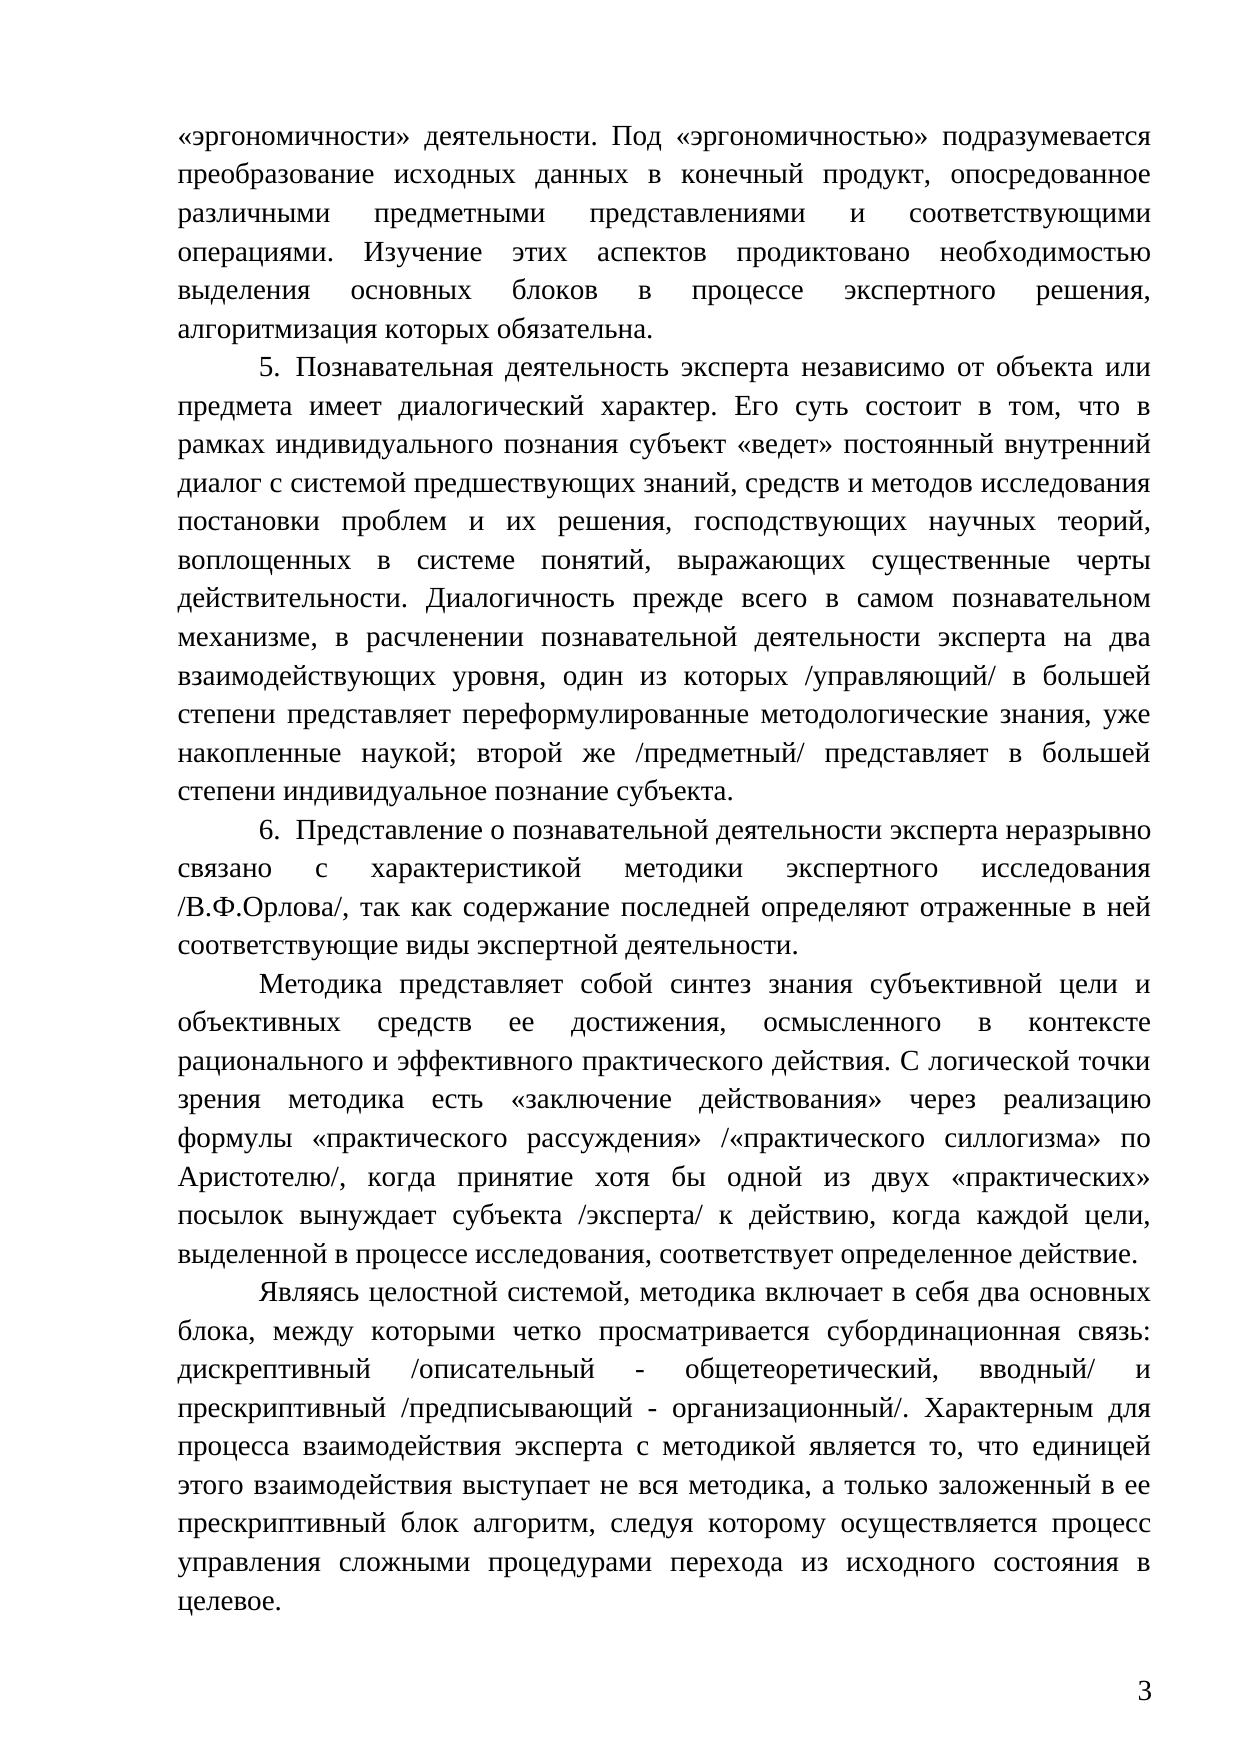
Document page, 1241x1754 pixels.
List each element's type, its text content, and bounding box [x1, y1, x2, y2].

text Являясь целостной системой, методика включает в себя два основных блока, между которыми четко просматривается субординационная связь: дискрептивный /описательный - общетеоретический, вводный/ и прескриптивный /предписывающий - организационный/. Характерным для процесса взаимодействия эксперта с методикой является то, что единицей этого взаимодействия выступает не вся методика, а только заложенный в ее прескриптивный блок алгоритм, следуя которому осуществляется процесс управления сложными процедурами перехода из исходного состояния в целевое. [177, 1274, 1152, 1616]
text Методика представляет собой синтез знания субъективной цели и объективных средств ее достижения, осмысленного в контексте рационального и эффективного практического действия. С логической точки зрения методика есть «заключение действования» через реализацию формулы «практического рассуждения» /«практического силлогизма» по Аристотелю/, когда принятие хотя бы одной из двух «практических» посылок вынуждает субъекта /эксперта/ к действию, когда каждой цели, выделенной в процессе исследования, соответствует определенное действие. [177, 966, 1152, 1269]
list Познавательная деятельность эксперта независимо от объекта или предмета имеет диалогический характер. Его суть состоит в том, что в рамках индивидуального познания субъект «ведет» постоянный внутренний диалог с системой предшествующих знаний, средств и методов исследования постановки проблем и их решения, господствующих научных теорий, воплощенных в системе понятий, выражающих существенные черты действительности. Диалогичность прежде всего в самом познавательном механизме, в расчленении познавательной деятельности эксперта на два взаимодействующих уровня, один из которых /управляющий/ в большей степени представляет переформулированные методологические знания, уже накопленные наукой; второй же /предметный/ представляет в большей степени индивидуальное познание субъекта. [177, 349, 1152, 807]
list Представление о познавательной деятельности эксперта неразрывно связано с характеристикой методики экспертного исследования /В.Ф.Орлова/, так как содержание последней определяют отраженные в ней соответствующие виды экспертной деятельности. [177, 812, 1152, 961]
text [177, 118, 1152, 344]
